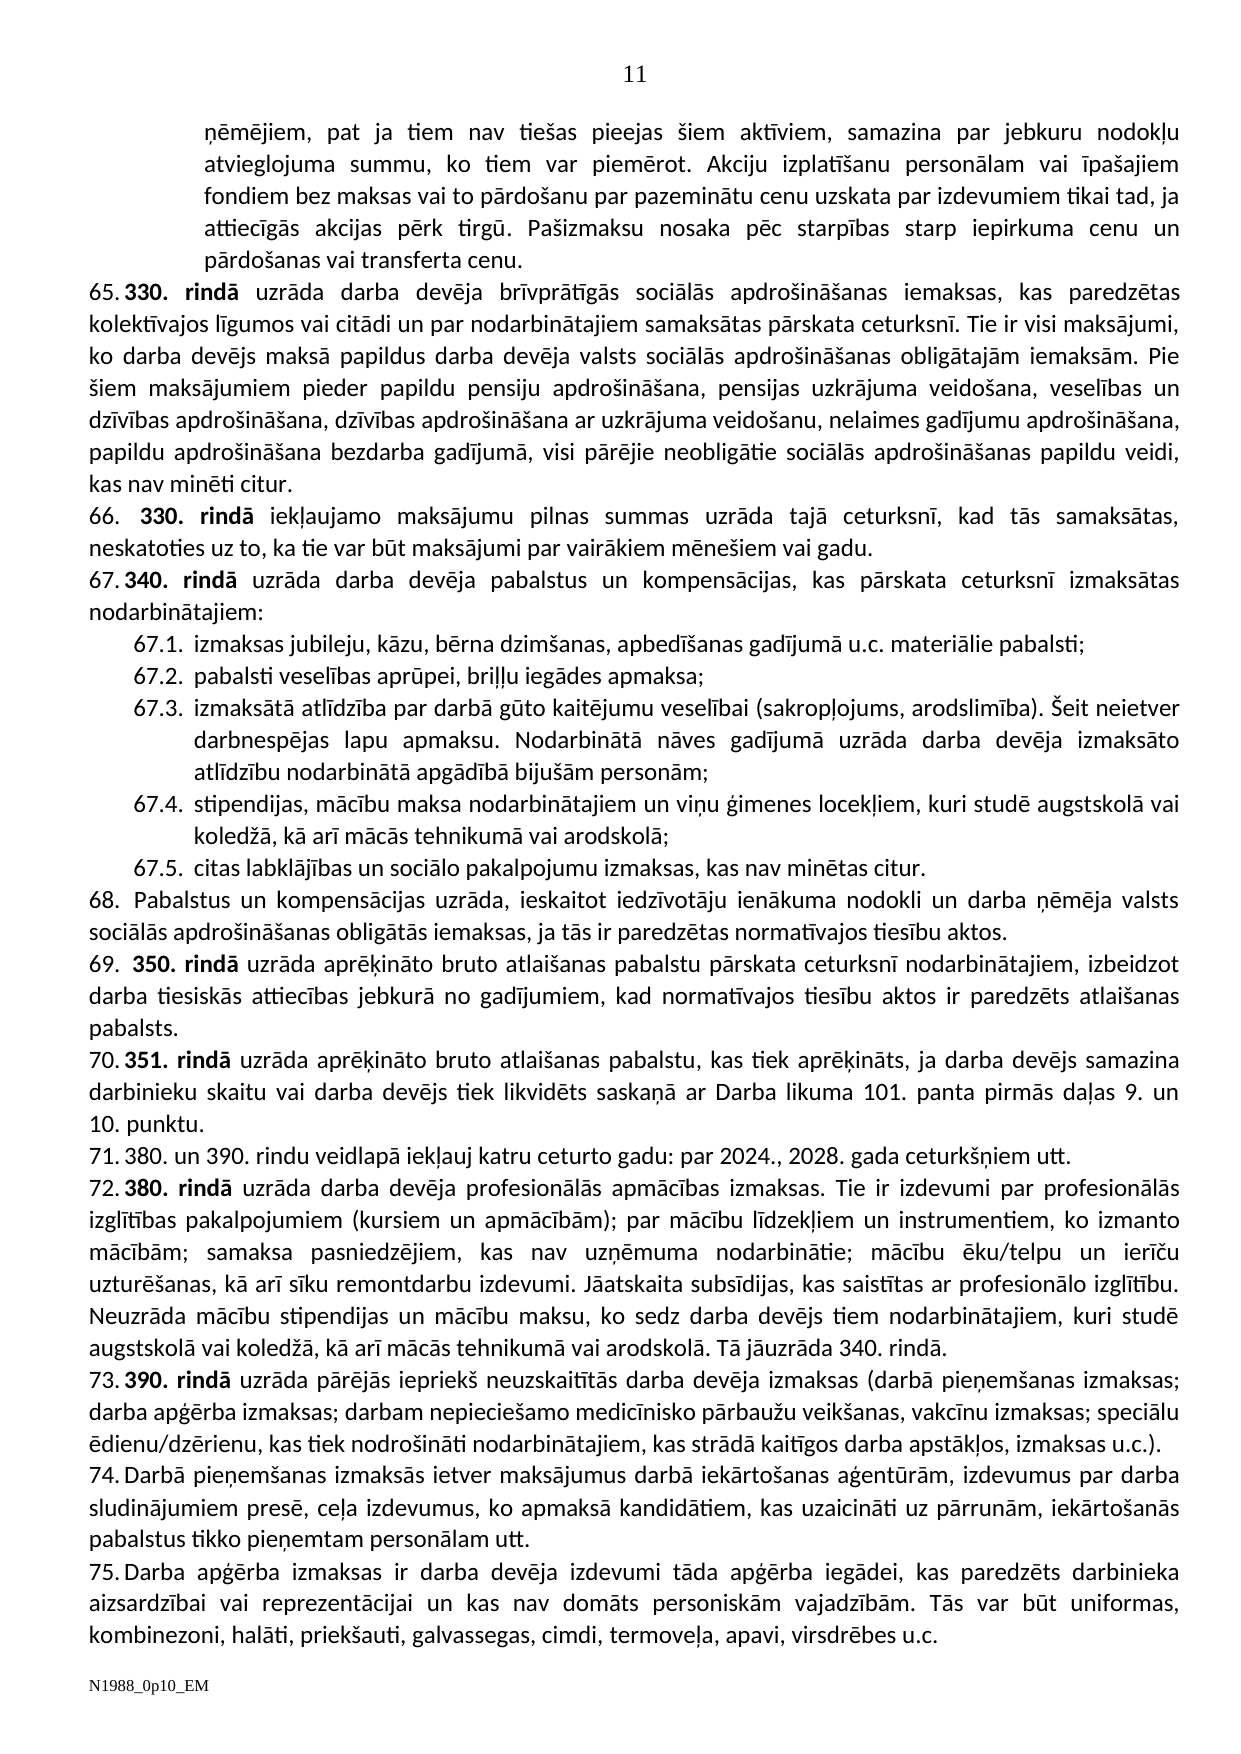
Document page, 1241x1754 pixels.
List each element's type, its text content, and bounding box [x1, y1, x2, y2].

list 380. un 390. rindu veidlapā iekļauj katru ceturto gadu: par 2024., 2028. gada ceturkšņiem utt. [89, 1140, 1181, 1170]
list 390. rindā uzrāda pārējās iepriekš neuzskaitītās darba devēja izmaksas (darbā pieņemšanas izmaksas; darba apģērba izmaksas; darbam nepieciešamo medicīnisko pārbaužu veikšanas, vakcīnu izmaksas; speciālu ēdienu/dzērienu, kas tiek nodrošināti nodarbinātajiem, kas strādā kaitīgos darba apstākļos, izmaksas u.c.). [89, 1364, 1181, 1458]
list 350. rindā uzrāda aprēķināto bruto atlaišanas pabalstu pārskata ceturksnī nodarbinātajiem, izbeidzot darba tiesiskās attiecības jebkurā no gadījumiem, kad normatīvajos tiesību aktos ir paredzēts atlaišanas pabalsts. [89, 948, 1181, 1042]
list izmaksas jubileju, kāzu, bērna dzimšanas, apbedīšanas gadījumā u.c. materiālie pabalsti; [133, 628, 1181, 659]
list stipendijas, mācību maksa nodarbinātajiem un viņu ģimenes locekļiem, kuri studē augstskolā vai koledžā, kā arī mācās tehnikumā vai arodskolā; [133, 788, 1181, 851]
list 330. rindā uzrāda darba devēja brīvprātīgās sociālās apdrošināšanas iemaksas, kas paredzētas kolektīvajos līgumos vai citādi un par nodarbinātajiem samaksātas pārskata ceturksnī. Tie ir visi maksājumi, ko darba devējs maksā papildus darba devēja valsts sociālās apdrošināšanas obligātajām iemaksām. Pie šiem maksājumiem pieder papildu pensiju apdrošināšana, pensijas uzkrājuma veidošana, veselības un dzīvības apdrošināšana, dzīvības apdrošināšana ar uzkrājuma veidošanu, nelaimes gadījumu apdrošināšana, papildu apdrošināšana bezdarba gadījumā, visi pārējie neobligātie sociālās apdrošināšanas papildu veidi, kas nav minēti citur. [89, 276, 1181, 499]
list 380. rindā uzrāda darba devēja profesionālās apmācības izmaksas. Tie ir izdevumi par profesionālās izglītības pakalpojumiem (kursiem un apmācībām); par mācību līdzekļiem un instrumentiem, ko izmanto mācībām; samaksa pasniedzējiem, kas nav uzņēmuma nodarbinātie; mācību ēku/telpu un ierīču uzturēšanas, kā arī sīku remontdarbu izdevumi. Jāatskaita subsīdijas, kas saistītas ar profesionālo izglītību. Neuzrāda mācību stipendijas un mācību maksu, ko sedz darba devējs tiem nodarbinātajiem, kuri studē augstskolā vai koledžā, kā arī mācās tehnikumā vai arodskolā. Tā jāuzrāda 340. rindā. [89, 1172, 1181, 1362]
list 330. rindā iekļaujamo maksājumu pilnas summas uzrāda tajā ceturksnī, kad tās samaksātas, neskatoties uz to, ka tie var būt maksājumi par vairākiem mēnešiem vai gadu. [89, 500, 1181, 563]
list Darbā pieņemšanas izmaksās ietver maksājumus darbā iekārtošanas aģentūrām, izdevumus par darba sludinājumiem presē, ceļa izdevumus, ko apmaksā kandidātiem, kas uzaicināti uz pārrunām, iekārtošanās pabalstus tikko pieņemtam personālam utt. [89, 1460, 1181, 1554]
list Pabalstus un kompensācijas uzrāda, ieskaitot iedzīvotāju ienākuma nodokli un darba ņēmēja valsts sociālās apdrošināšanas obligātās iemaksas, ja tās ir paredzētas normatīvajos tiesību aktos. [89, 884, 1181, 947]
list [133, 117, 1181, 275]
list Darba apģērba izmaksas ir darba devēja izdevumi tāda apģērba iegādei, kas paredzēts darbinieka aizsardzībai vai reprezentācijai un kas nav domāts personiskām vajadzībām. Tās var būt uniformas, kombinezoni, halāti, priekšauti, galvassegas, cimdi, termoveļa, apavi, virsdrēbes u.c. [89, 1556, 1181, 1650]
list 340. rindā uzrāda darba devēja pabalstus un kompensācijas, kas pārskata ceturksnī izmaksātas nodarbinātajiem: [89, 564, 1181, 627]
list izmaksātā atlīdzība par darbā gūto kaitējumu veselībai (sakropļojums, arodslimība). Šeit neietver darbnespējas lapu apmaksu. Nodarbinātā nāves gadījumā uzrāda darba devēja izmaksāto atlīdzību nodarbinātā apgādībā bijušām personām; [133, 692, 1181, 787]
list pabalsti veselības aprūpei, briļļu iegādes apmaksa; [133, 660, 1181, 691]
list 351. rindā uzrāda aprēķināto bruto atlaišanas pabalstu, kas tiek aprēķināts, ja darba devējs samazina darbinieku skaitu vai darba devējs tiek likvidēts saskaņā ar Darba likuma 101. panta pirmās daļas 9. un 10. punktu. [89, 1044, 1181, 1138]
list citas labklājības un sociālo pakalpojumu izmaksas, kas nav minētas citur. [133, 852, 1181, 883]
